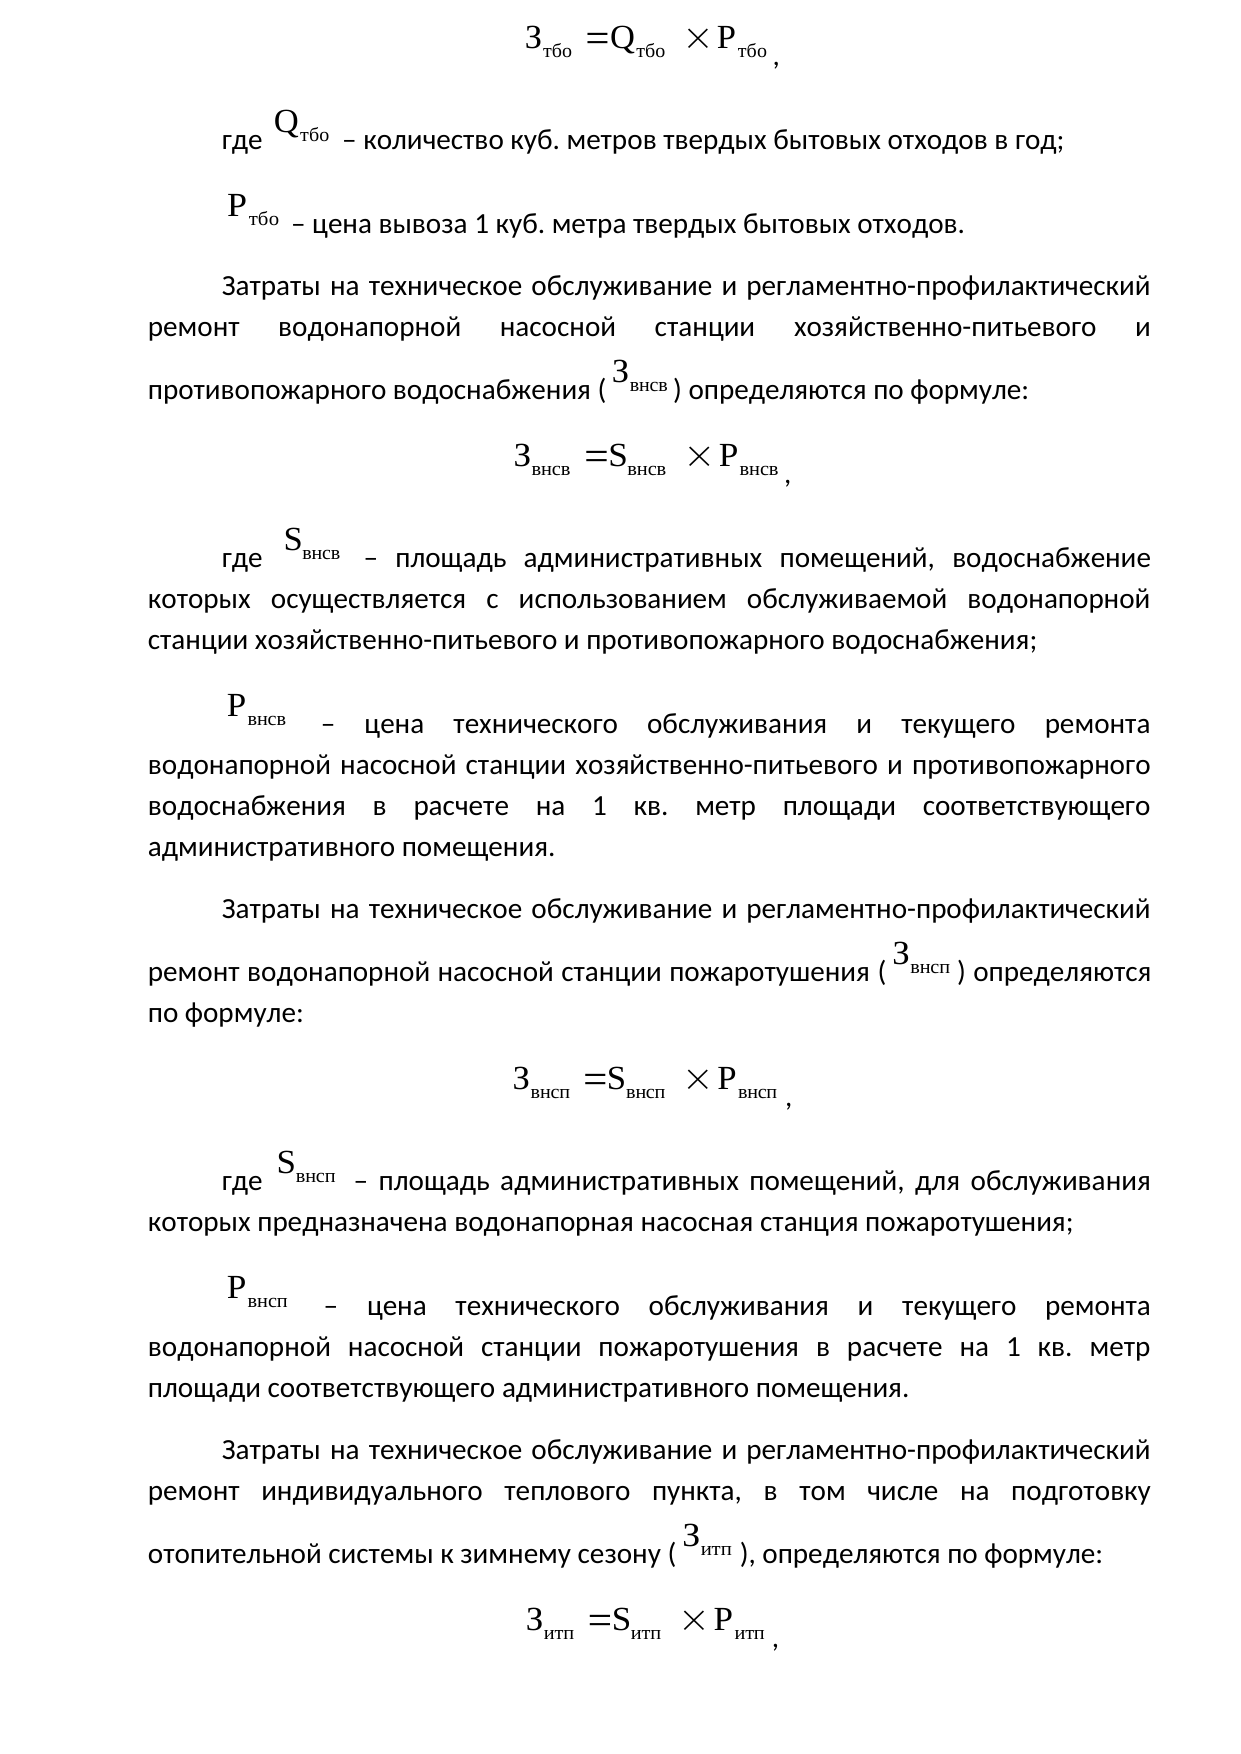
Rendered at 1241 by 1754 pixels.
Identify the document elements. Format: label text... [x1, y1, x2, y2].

text – цена технического обслуживания и текущего ремонта водонапорной насосной станции пожаротушения в расчете на 1 кв. метр площади соответствующего административного помещения. [148, 1265, 1152, 1404]
text где – площадь административных помещений, для обслуживания которых предназначена водонапорная насосная станция пожаротушения; [148, 1140, 1152, 1239]
text Затраты на техническое обслуживание и регламентно-профилактический ремонт водонапорной насосной станции пожаротушения () определяются по формуле: [148, 890, 1152, 1029]
text , [148, 433, 1152, 491]
text – цена технического обслуживания и текущего ремонта водонапорной насосной станции хозяйственно-питьевого и противопожарного водоснабжения в расчете на 1 кв. метр площади соответствующего административного помещения. [148, 683, 1152, 864]
text где – площадь административных помещений, водоснабжение которых осуществляется с использованием обслуживаемой водонапорной станции хозяйственно-питьевого и противопожарного водоснабжения; [148, 517, 1152, 657]
text , [148, 1597, 1152, 1654]
text , [148, 1056, 1152, 1114]
text , [148, 15, 1152, 73]
text Затраты на техническое обслуживание и регламентно-профилактический ремонт индивидуального теплового пункта, в том числе на подготовку отопительной системы к зимнему сезону (), определяются по формуле: [148, 1431, 1152, 1571]
text где – количество куб. метров твердых бытовых отходов в год; [148, 99, 1152, 157]
text – цена вывоза 1 куб. метра твердых бытовых отходов. [148, 183, 1152, 241]
text Затраты на техническое обслуживание и регламентно-профилактический ремонт водонапорной насосной станции хозяйственно-питьевого и противопожарного водоснабжения () определяются по формуле: [148, 267, 1152, 407]
